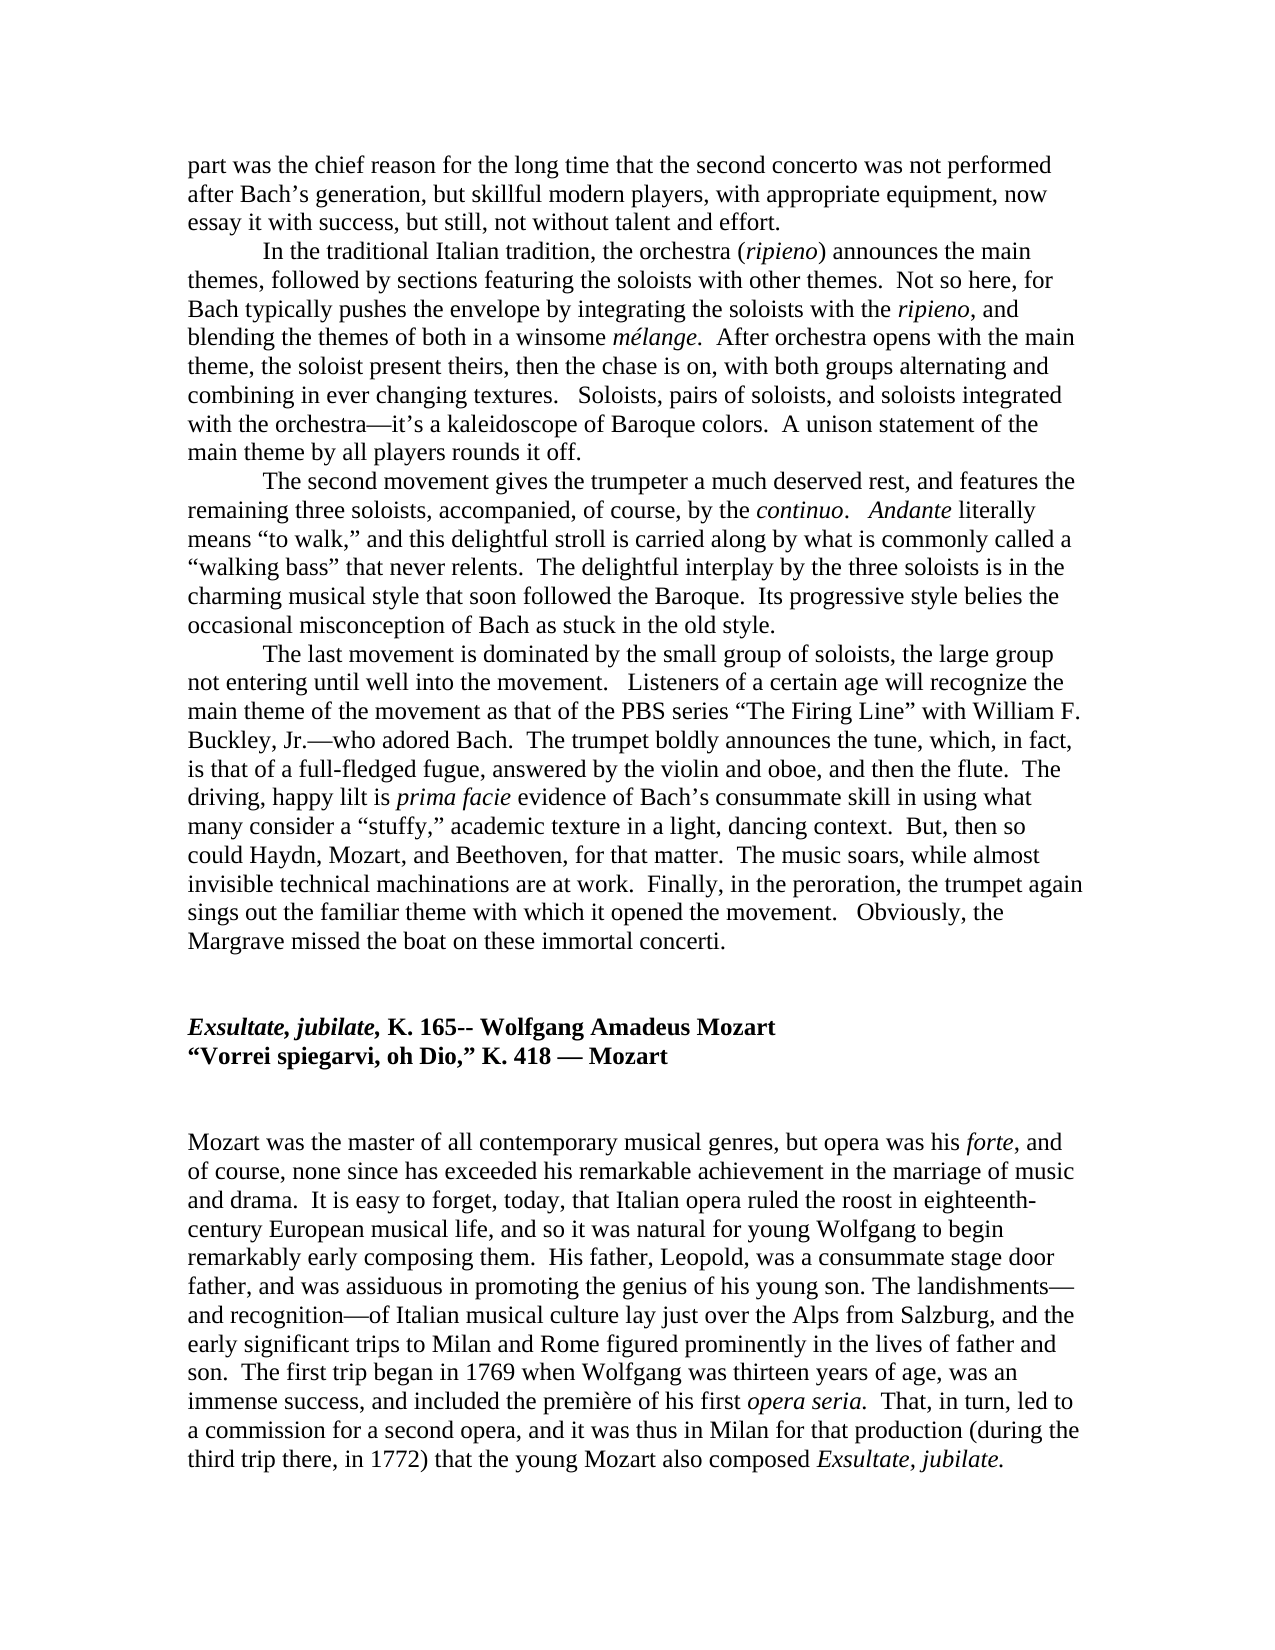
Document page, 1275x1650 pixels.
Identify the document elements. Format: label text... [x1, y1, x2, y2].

text remaining three soloists, accompanied, of course, by the continuo. Andante literally means “to walk,” and this delightful stroll is carried along by what is commonly called a “walking bass” that never relents. The delightful interplay by the three soloists is in the charming musical style that soon followed the Baroque. Its progressive style belies the occasional misconception of Bach as stuck in the old style. [187, 495, 1087, 639]
text The second movement gives the trumpeter a much deserved rest, and features the [187, 466, 1087, 495]
text “Vorrei spiegarvi, oh Dio,” K. 418 — Mozart [187, 1041, 1087, 1070]
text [187, 150, 1087, 236]
text The last movement is dominated by the small group of soloists, the large group not entering until well into the movement. Listeners of a certain age will recognize the main theme of the movement as that of the PBS series “The Firing Line” with William F. Buckley, Jr.—who adored Bach. The trumpet boldly announces the tune, which, in fact, is that of a full-fledged fugue, answered by the violin and oboe, and then the flute. The driving, happy lilt is prima facie evidence of Bach’s consummate skill in using what many consider a “stuffy,” academic texture in a light, dancing context. But, then so could Haydn, Mozart, and Beethoven, for that matter. The music soars, while almost invisible technical machinations are at work. Finally, in the peroration, the trumpet again sings out the familiar theme with which it opened the movement. Obviously, the Margrave missed the boat on these immortal concerti. [187, 639, 1087, 955]
text Exsultate, jubilate, K. 165-- Wolfgang Amadeus Mozart [187, 1012, 1087, 1041]
text In the traditional Italian tradition, the orchestra (ripieno) announces the main themes, followed by sections featuring the soloists with other themes. Not so here, for Bach typically pushes the envelope by integrating the soloists with the ripieno, and blending the themes of both in a winsome mélange. After orchestra opens with the main theme, the soloist present theirs, then the chase is on, with both groups alternating and combining in ever changing textures. Soloists, pairs of soloists, and soloists integrated with the orchestra—it’s a kaleidoscope of Baroque colors. A unison statement of the main theme by all players rounds it off. [187, 236, 1087, 466]
text Mozart was the master of all contemporary musical genres, but opera was his forte, and of course, none since has exceeded his remarkable achievement in the marriage of music and drama. It is easy to forget, today, that Italian opera ruled the roost in eighteenth-century European musical life, and so it was natural for young Wolfgang to begin remarkably early composing them. His father, Leopold, was a consummate stage door father, and was assiduous in promoting the genius of his young son. The landishments—and recognition—of Italian musical culture lay just over the Alps from Salzburg, and the early significant trips to Milan and Rome figured prominently in the lives of father and son. The first trip began in 1769 when Wolfgang was thirteen years of age, was an immense success, and included the première of his first opera seria. That, in turn, led to a commission for a second opera, and it was thus in Milan for that production (during the third trip there, in 1772) that the young Mozart also composed Exsultate, jubilate. [187, 1127, 1087, 1472]
